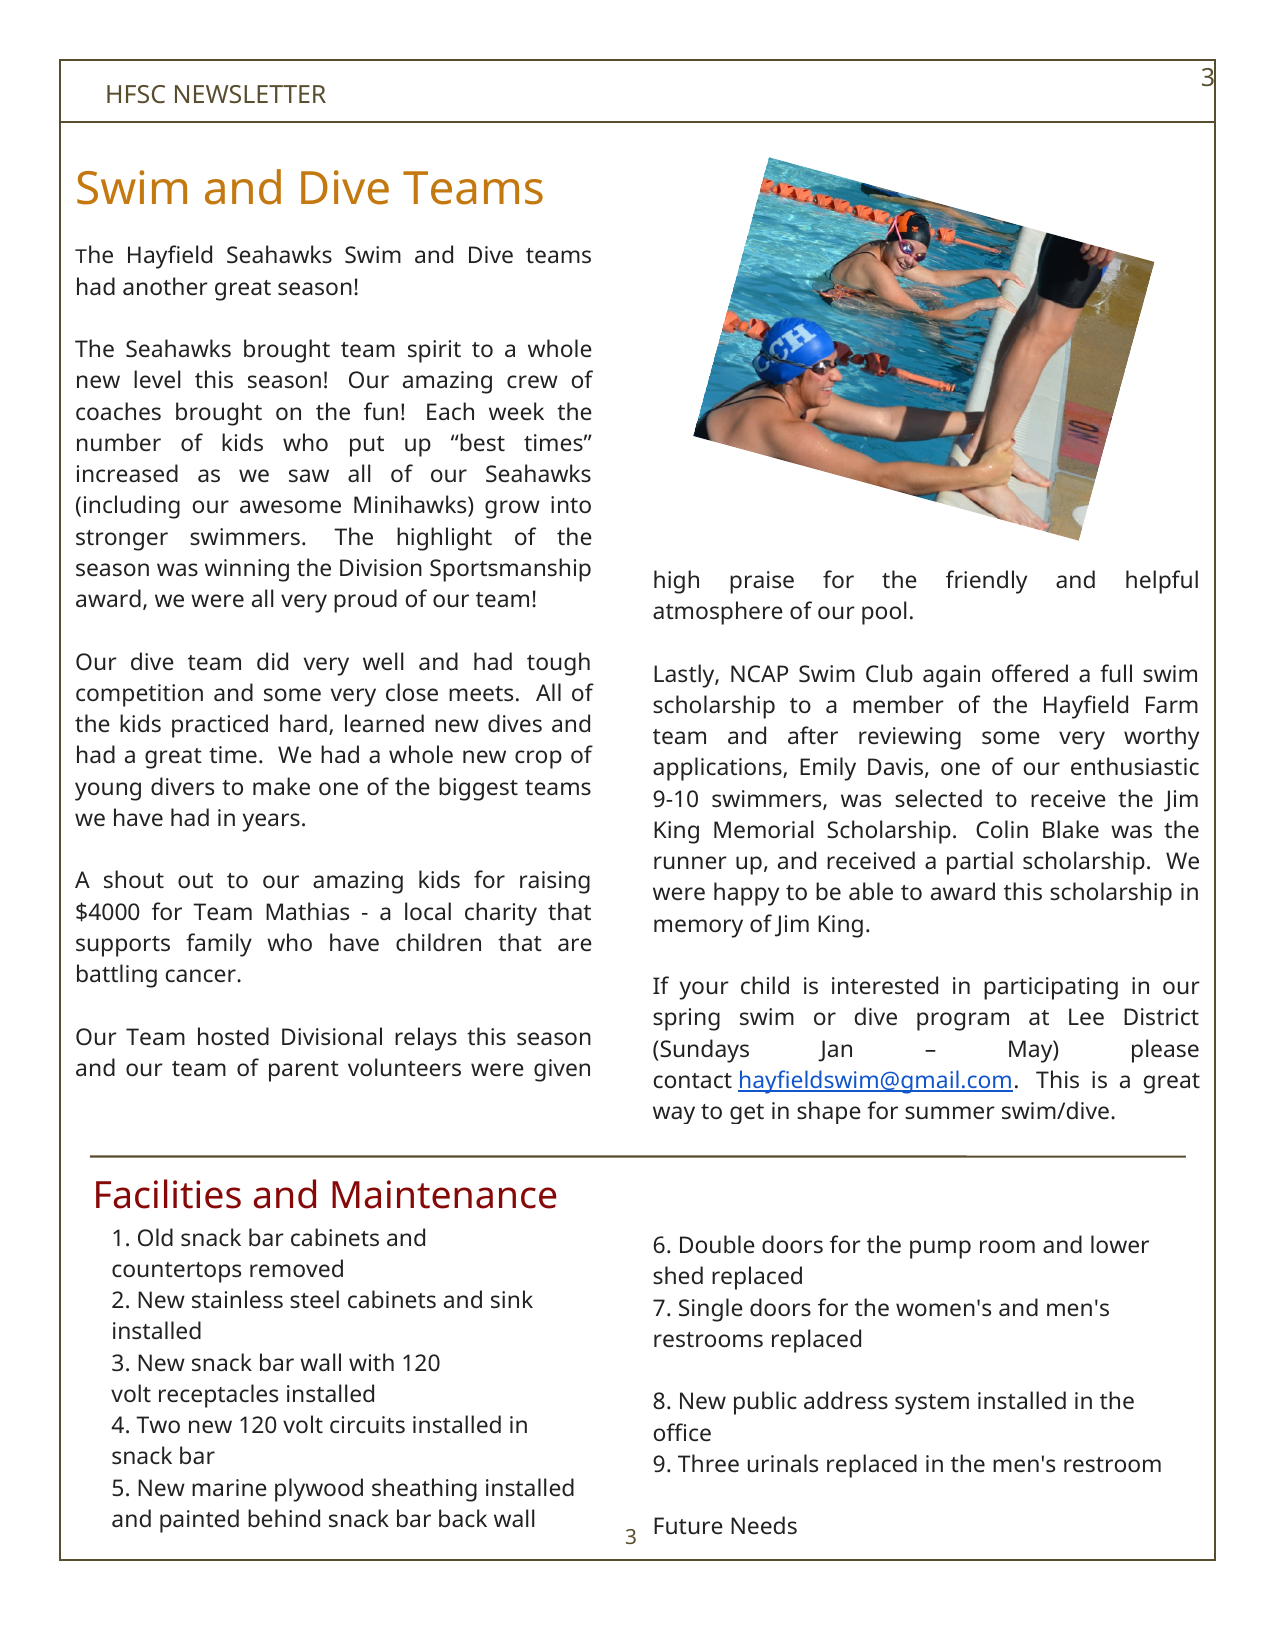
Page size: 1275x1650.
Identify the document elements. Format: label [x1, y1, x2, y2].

picture [693, 157, 1155, 541]
